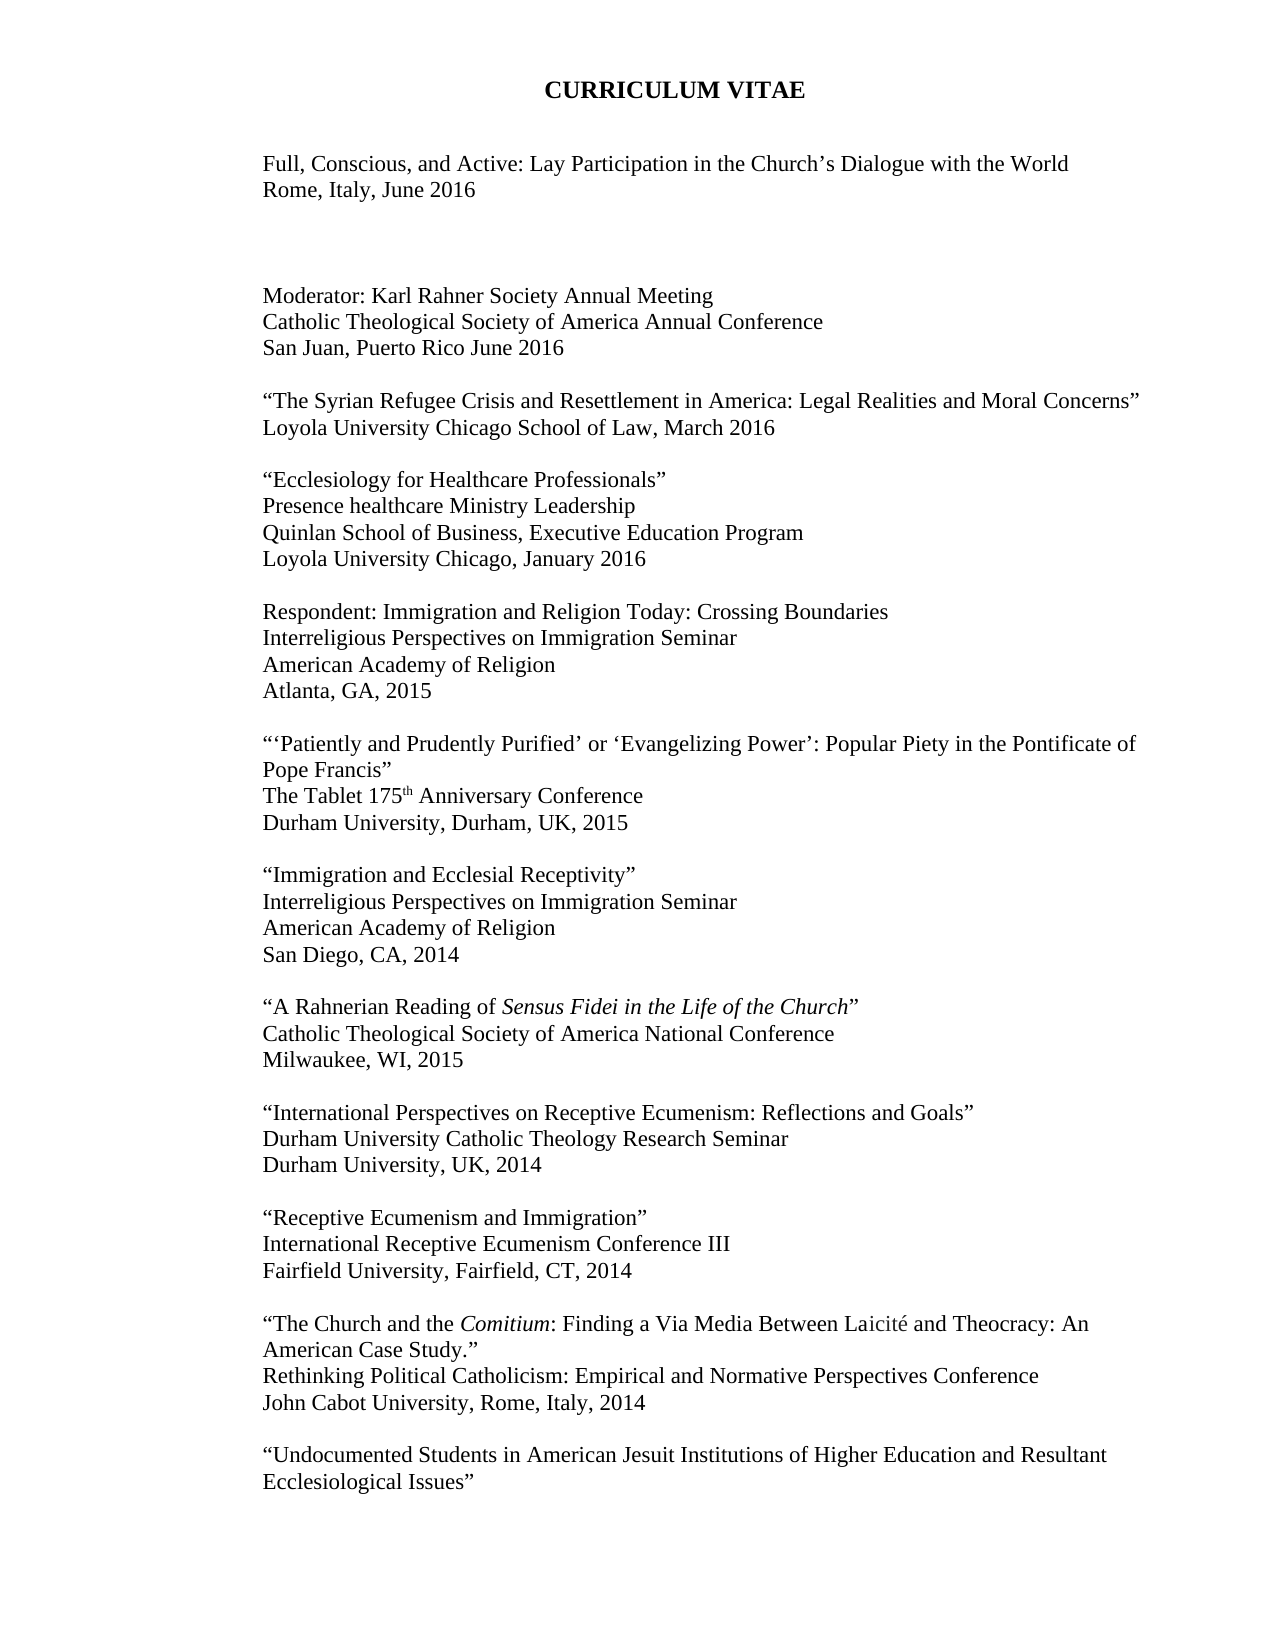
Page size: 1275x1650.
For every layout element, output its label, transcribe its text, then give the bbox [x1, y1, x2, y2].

text Full, Conscious, and Active: Lay Participation in the Church’s Dialogue with the World [187, 150, 1087, 176]
text Loyola University Chicago, January 2016 [187, 545, 1087, 572]
text Interreligious Perspectives on Immigration Seminar [187, 624, 1087, 651]
text American Academy of Religion [187, 914, 1087, 941]
text San Diego, CA, 2014 [187, 941, 1087, 967]
text “Immigration and Ecclesial Receptivity” [187, 862, 1087, 888]
text Milwaukee, WI, 2015 [187, 1046, 1087, 1072]
text Catholic Theological Society of America Annual Conference [187, 308, 1087, 334]
text “The Syrian Refugee Crisis and Resettlement in America: Legal Realities and Moral Concerns” [187, 387, 1087, 413]
text Durham University, UK, 2014 [187, 1151, 1087, 1178]
text Atlanta, GA, 2015 [187, 677, 1087, 703]
text “‘Patiently and Prudently Purified’ or ‘Evangelizing Power’: Popular Piety in the Pontificate of Pope Francis” [187, 730, 1087, 782]
text “A Rahnerian Reading of Sensus Fidei in the Life of the Church” [187, 993, 1087, 1020]
text Catholic Theological Society of America National Conference [187, 1020, 1087, 1046]
text International Receptive Ecumenism Conference III [187, 1231, 1087, 1257]
text Fairfield University, Fairfield, CT, 2014 [187, 1257, 1087, 1283]
text Rome, Italy, June 2016 [187, 176, 1087, 203]
text “Ecclesiology for Healthcare Professionals” [187, 466, 1087, 493]
text “Receptive Ecumenism and Immigration” [187, 1204, 1087, 1231]
text “Undocumented Students in American Jesuit Institutions of Higher Education and Resultant Ecclesiological Issues” [187, 1441, 1087, 1494]
text Durham University Catholic Theology Research Seminar [187, 1125, 1087, 1151]
text Rethinking Political Catholicism: Empirical and Normative Perspectives Conference [187, 1362, 1087, 1389]
text Interreligious Perspectives on Immigration Seminar [187, 888, 1087, 914]
text John Cabot University, Rome, Italy, 2014 [187, 1389, 1087, 1415]
text Durham University, Durham, UK, 2015 [187, 809, 1087, 835]
text Presence healthcare Ministry Leadership [187, 493, 1087, 519]
text Quinlan School of Business, Executive Education Program [187, 519, 1087, 545]
text Moderator: Karl Rahner Society Annual Meeting [187, 282, 1087, 308]
text Loyola University Chicago School of Law, March 2016 [187, 413, 1087, 440]
text “The Church and the Comitium: Finding a Via Media Between Laicité and Theocracy: An American Case Study.” [187, 1309, 1087, 1362]
text The Tablet 175th Anniversary Conference [187, 782, 1087, 809]
text “International Perspectives on Receptive Ecumenism: Reflections and Goals” [187, 1099, 1087, 1125]
text San Juan, Puerto Rico June 2016 [187, 334, 1087, 361]
text American Academy of Religion [187, 651, 1087, 677]
text Respondent: Immigration and Religion Today: Crossing Boundaries [187, 598, 1087, 624]
